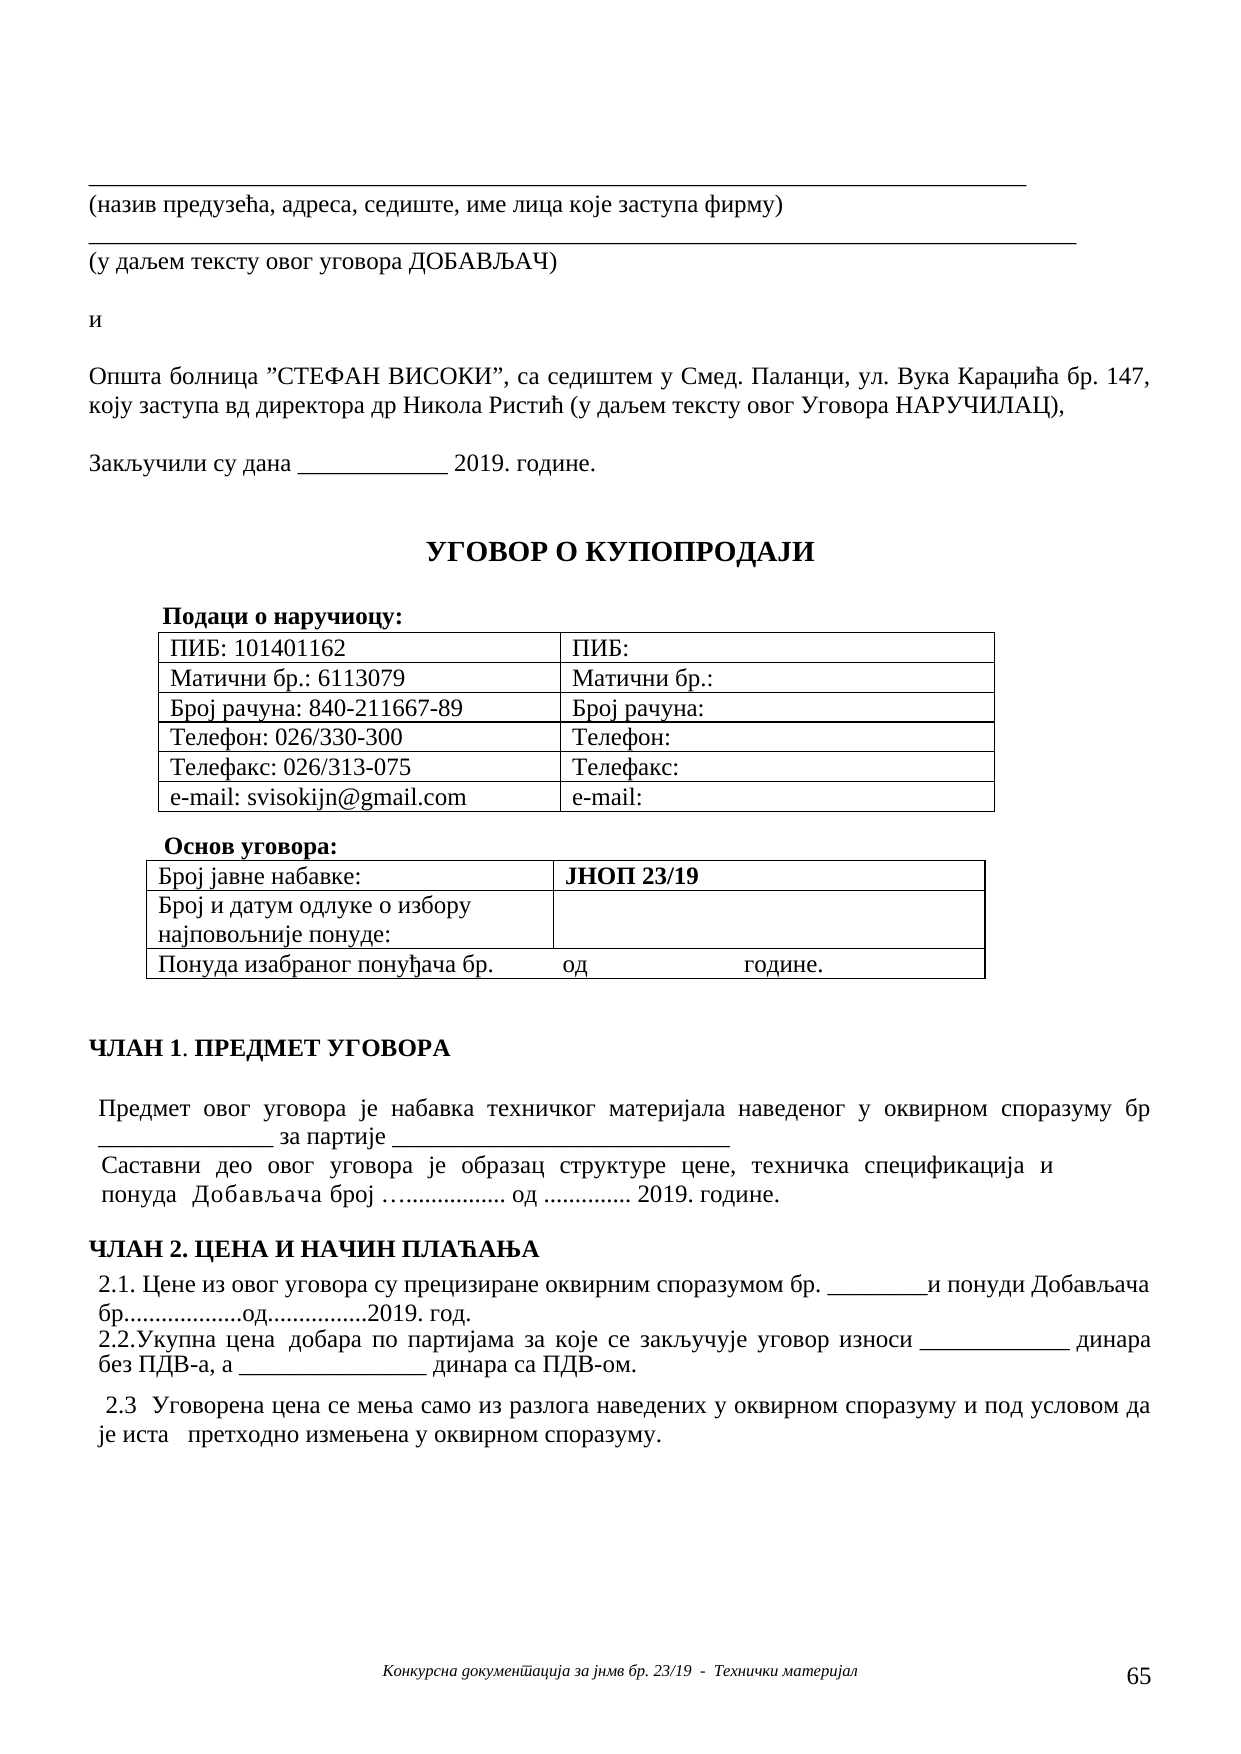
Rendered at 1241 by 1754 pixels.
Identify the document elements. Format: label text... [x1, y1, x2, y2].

subtitle ЧЛАН 2. ЦЕНА И НАЧИН ПЛАЋАЊА [89, 1234, 1152, 1263]
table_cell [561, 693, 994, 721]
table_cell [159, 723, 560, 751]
text Саставни део овог уговора је образац структуре цене, техничка спецификација и понуда Добављача број …................ од .............. 2019. године. [101, 1150, 1053, 1208]
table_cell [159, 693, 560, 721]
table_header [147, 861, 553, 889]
subtitle ЧЛАН 1. ПРЕДМЕТ УГОВОРА [89, 1033, 1151, 1061]
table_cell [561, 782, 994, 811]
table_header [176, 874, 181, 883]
text _______________________________________________________________________________ [89, 218, 1152, 246]
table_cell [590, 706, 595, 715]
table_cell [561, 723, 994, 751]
text и [89, 304, 1152, 333]
text УГОВОР О КУПОПРОДАЈИ [89, 534, 1152, 567]
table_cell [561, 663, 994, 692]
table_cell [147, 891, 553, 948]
text ___________________________________________________________________________ [89, 160, 1152, 189]
text Oснов уговора: [89, 831, 1152, 860]
text Подаци о наручиоцу: Подаци о добављачуцу: [89, 601, 1152, 630]
text (у даљем тексту овог уговора ДОБАВЉАЧ) [89, 246, 1152, 275]
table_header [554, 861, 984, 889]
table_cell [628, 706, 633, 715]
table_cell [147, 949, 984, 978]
text Закључили су дана ____________ 2019. године. [89, 448, 1152, 476]
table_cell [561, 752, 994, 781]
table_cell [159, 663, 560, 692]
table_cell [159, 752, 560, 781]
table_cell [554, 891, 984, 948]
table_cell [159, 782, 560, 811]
text Предмет овог уговора је набавка техничког материјала наведеног у оквирном споразуму бр ______________ за партије ___________________________ [98, 1093, 1152, 1150]
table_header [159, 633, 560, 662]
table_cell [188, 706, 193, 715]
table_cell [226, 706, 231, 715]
text (назив предузећа, адреса, седиште, име лица које заступа фирму) [89, 189, 1152, 218]
text 2.2.Укупна цена добара по партијама за које се закључује уговор износи ____________ динара без ПДВ-а, а _______________ динара са ПДВ-ом. [98, 1327, 1152, 1377]
text 2.1. Цене из овог уговора су прецизиране оквирним споразумом бр. ________и понуди Добављача бр...................од................2019. год. [98, 1269, 1152, 1327]
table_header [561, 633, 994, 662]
text Општа болница ”СТЕФАН ВИСОКИ”, са седиштем у Смед. Паланци, ул. Вука Караџића бр. 147, коју заступа вд директора др Никола Ристић (у даљем тексту овог Уговора НАРУЧИЛАЦ), [89, 361, 1152, 419]
text 2.3 Уговорена цена се мења само из разлога наведених у оквирном споразуму и под условом да је иста претходно измењена у оквирном споразуму. [98, 1390, 1152, 1447]
